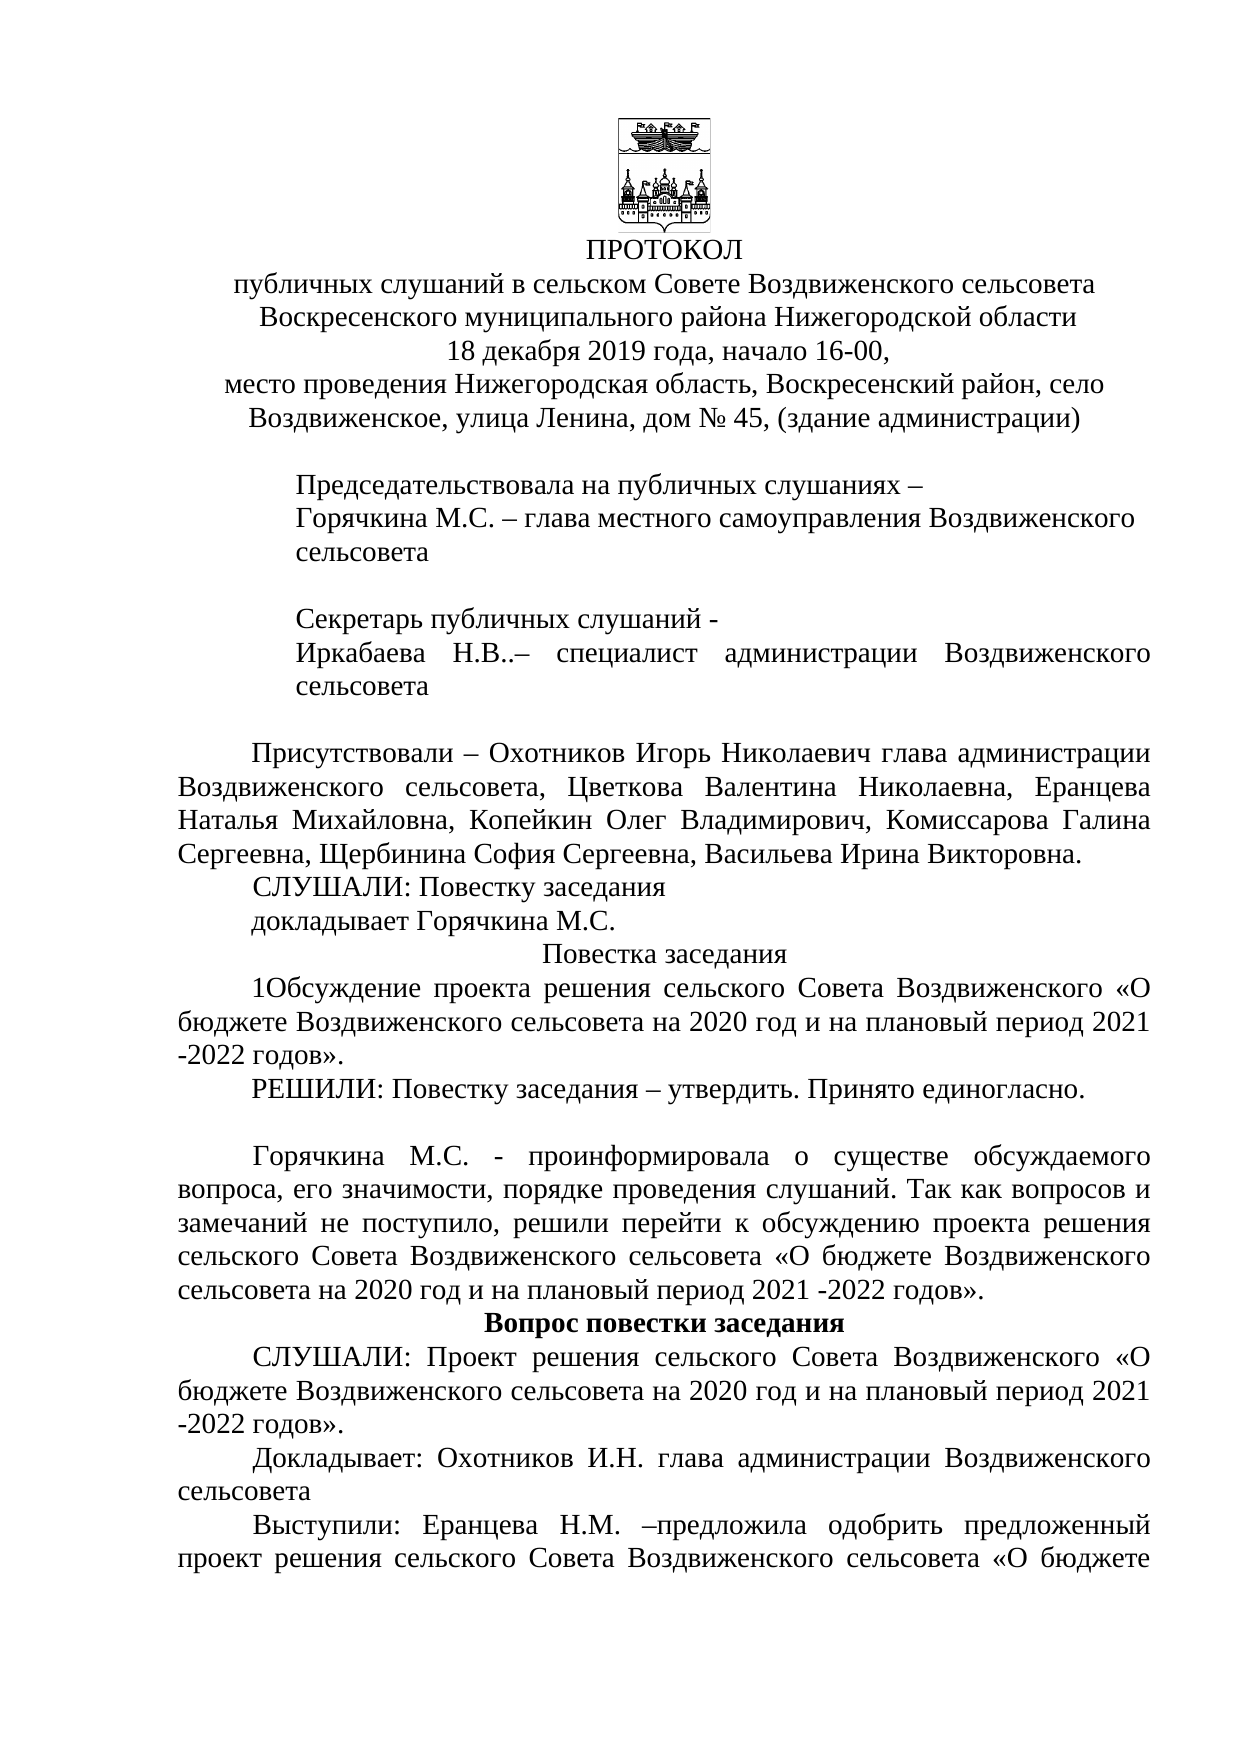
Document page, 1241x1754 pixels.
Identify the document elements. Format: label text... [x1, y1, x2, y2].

text докладывает Горячкина М.С. [177, 903, 1152, 937]
text ПРОТОКОЛ [177, 232, 1152, 266]
text Присутствовали – Охотников Игорь Николаевич глава администрации Воздвиженского сельсовета, Цветкова Валентина Николаевна, Еранцева Наталья Михайловна, Копейкин Олег Владимирович, Комиссарова Галина Сергеевна, Щербинина София Сергеевна, Васильева Ирина Викторовна. [177, 735, 1152, 869]
text СЛУШАЛИ: Повестку заседания [177, 869, 1152, 903]
text место проведения Нижегородская область, Воскресенский район, село Воздвиженское, улица Ленина, дом № 45, (здание администрации) [177, 366, 1152, 433]
text Докладывает: Охотников И.Н. глава администрации Воздвиженского сельсовета [177, 1440, 1152, 1507]
text публичных слушаний в сельском Совете Воздвиженского сельсовета [177, 266, 1152, 299]
text Повестка заседания [177, 937, 1152, 970]
text Воскресенского муниципального района Нижегородской области [177, 299, 1152, 333]
text Председательствовала на публичных слушаниях – [295, 467, 1152, 501]
text СЛУШАЛИ: Проект решения сельского Совета Воздвиженского «О бюджете Воздвиженского сельсовета на 2020 год и на плановый период 2021 -2022 годов». [177, 1339, 1152, 1440]
text РЕШИЛИ: Повестку заседания – утвердить. Принято единогласно. [177, 1071, 1152, 1104]
text Горячкина М.С. - проинформировала о существе обсуждаемого вопроса, его значимости, порядке проведения слушаний. Так как вопросов и замечаний не поступило, решили перейти к обсуждению проекта решения сельского Совета Воздвиженского сельсовета «О бюджете Воздвиженского сельсовета на 2020 год и на плановый период 2021 -2022 годов». [177, 1138, 1152, 1306]
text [177, 1507, 1152, 1574]
text Иркабаева Н.В..– специалист администрации Воздвиженского сельсовета [295, 635, 1152, 702]
text Вопрос повестки заседания [177, 1306, 1152, 1339]
text 1Обсуждение проекта решения сельского Совета Воздвиженского «О бюджете Воздвиженского сельсовета на 2020 год и на плановый период 2021 -2022 годов». [177, 970, 1152, 1071]
text 18 декабря 2019 года, начало 16-00, [177, 333, 1152, 366]
text Горячкина М.С. – глава местного самоуправления Воздвиженского сельсовета [295, 501, 1152, 568]
text Секретарь публичных слушаний - [295, 601, 1152, 635]
picture [618, 118, 711, 233]
